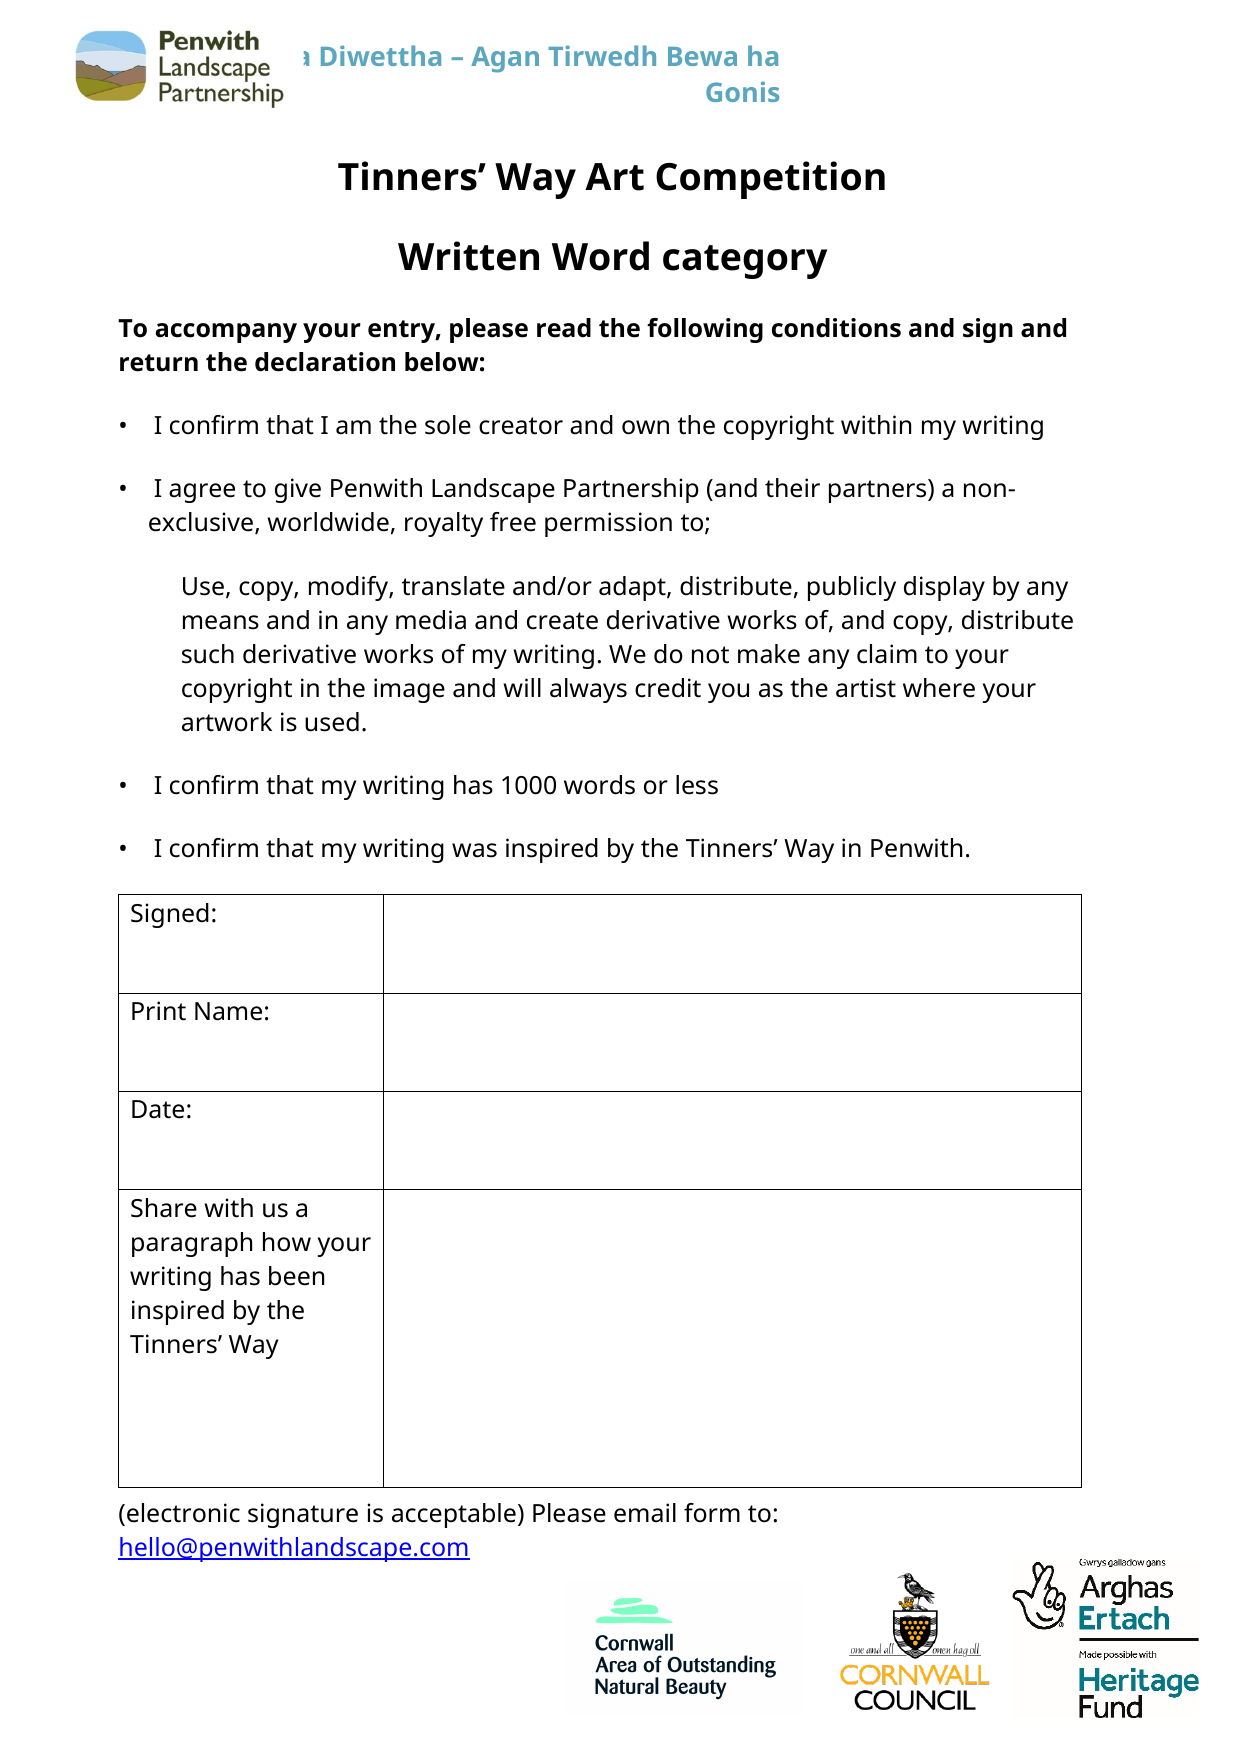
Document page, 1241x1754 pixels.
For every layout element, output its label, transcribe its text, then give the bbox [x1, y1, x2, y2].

table_cell Date: [119, 1092, 383, 1189]
table_header Signed: [119, 895, 383, 992]
text To accompany your entry, please read the following conditions and sign and return the declaration below: [118, 310, 1107, 378]
picture [1012, 1559, 1199, 1718]
text • I confirm that my writing has 1000 words or less [118, 768, 1107, 802]
picture [56, 11, 304, 120]
text (electronic signature is acceptable) Please email form to: hello@penwithlandscape.com [118, 1495, 1107, 1563]
text Tinners’ Way Art Competition [118, 150, 1107, 201]
text • I confirm that I am the sole creator and own the copyright within my writing [118, 408, 1107, 442]
text Written Word category [118, 230, 1107, 281]
text Use, copy, modify, translate and/or adapt, distribute, publicly display by any means and in any media and create derivative works of, and copy, distribute such derivative works of my writing. We do not make any claim to your copyright in the image and will always credit you as the artist where your artwork is used. [181, 568, 1107, 738]
text • I confirm that my writing was inspired by the Tinners’ Way in Penwith. [118, 831, 1107, 865]
table_header [384, 895, 1081, 992]
table_cell [384, 994, 1081, 1091]
table_cell Print Name: [119, 994, 383, 1091]
picture [563, 1581, 805, 1715]
table_cell Share with us a paragraph how your writing has been inspired by the Tinners’ Way [119, 1190, 383, 1487]
table_cell [384, 1190, 1081, 1487]
text • I agree to give Penwith Landscape Partnership (and their partners) a non-exclusive, worldwide, royalty free permission to; [118, 471, 1107, 539]
table_cell [384, 1092, 1081, 1189]
picture [840, 1573, 990, 1710]
